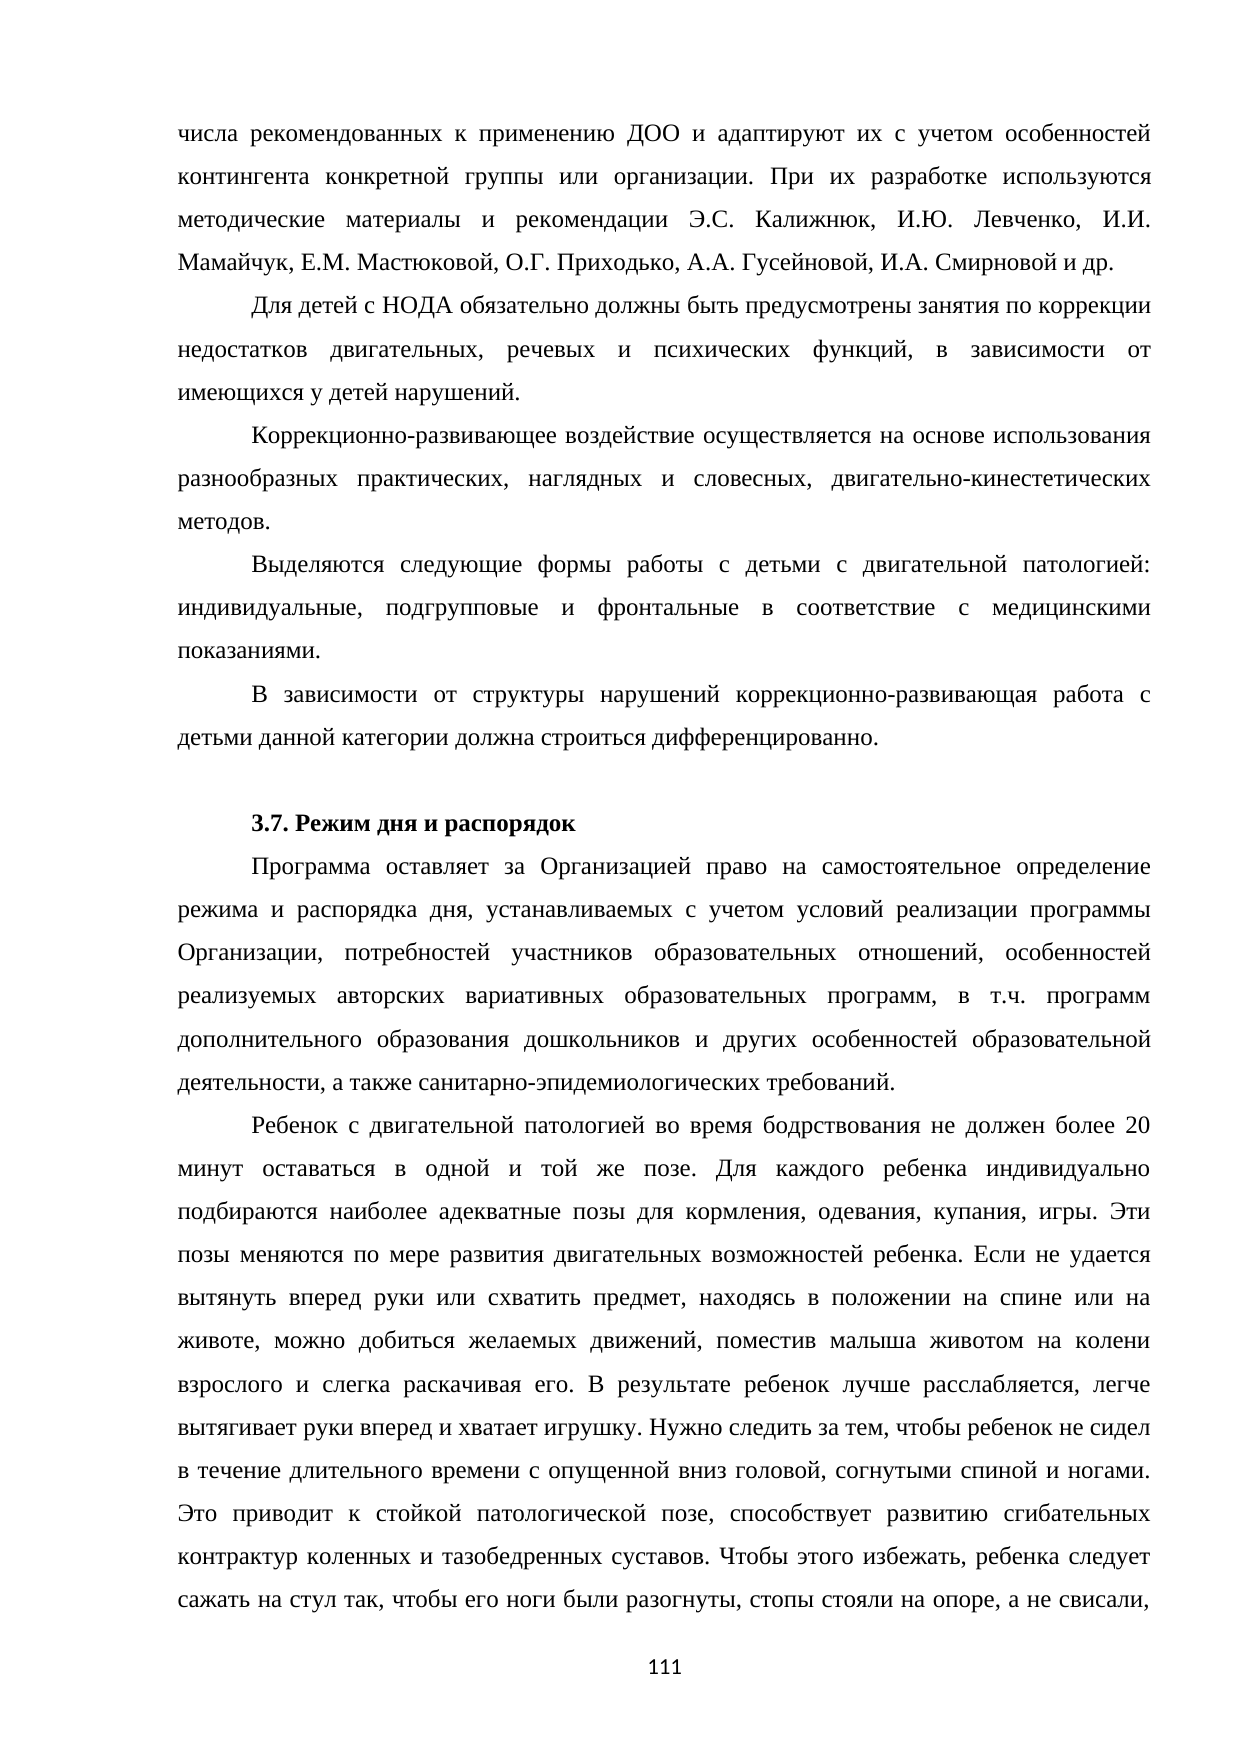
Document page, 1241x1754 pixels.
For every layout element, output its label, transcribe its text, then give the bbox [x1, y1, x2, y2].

list Для детей с НОДА обязательно должны быть предусмотрены занятия по коррекции недостатков двигательных, речевых и психических функций, в зависимости от имеющихся у детей нарушений. [177, 291, 1152, 406]
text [177, 118, 1152, 276]
list Коррекционно-развивающее воздействие осуществляется на основе использования разнообразных практических, наглядных и словесных, двигательно-кинестетических методов. [177, 420, 1152, 535]
list Выделяются следующие формы работы с детьми с двигательной патологией: индивидуальные, подгрупповые и фронтальные в соответствие с медицинскими показаниями. [177, 549, 1152, 664]
text Программа оставляет за Организацией право на самостоятельное определение режима и распорядка дня, устанавливаемых с учетом условий реализации программы Организации, потребностей участников образовательных отношений, особенностей реализуемых авторских вариативных образовательных программ, в т.ч. программ дополнительного образования дошкольников и других особенностей образовательной деятельности, а также санитарно-эпидемиологических требований. [177, 851, 1152, 1096]
list В зависимости от структуры нарушений коррекционно-развивающая работа с детьми данной категории должна строиться дифференцированно. [177, 679, 1152, 751]
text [177, 1110, 1152, 1613]
text 3.7. Режим дня и распорядок [177, 808, 1152, 837]
